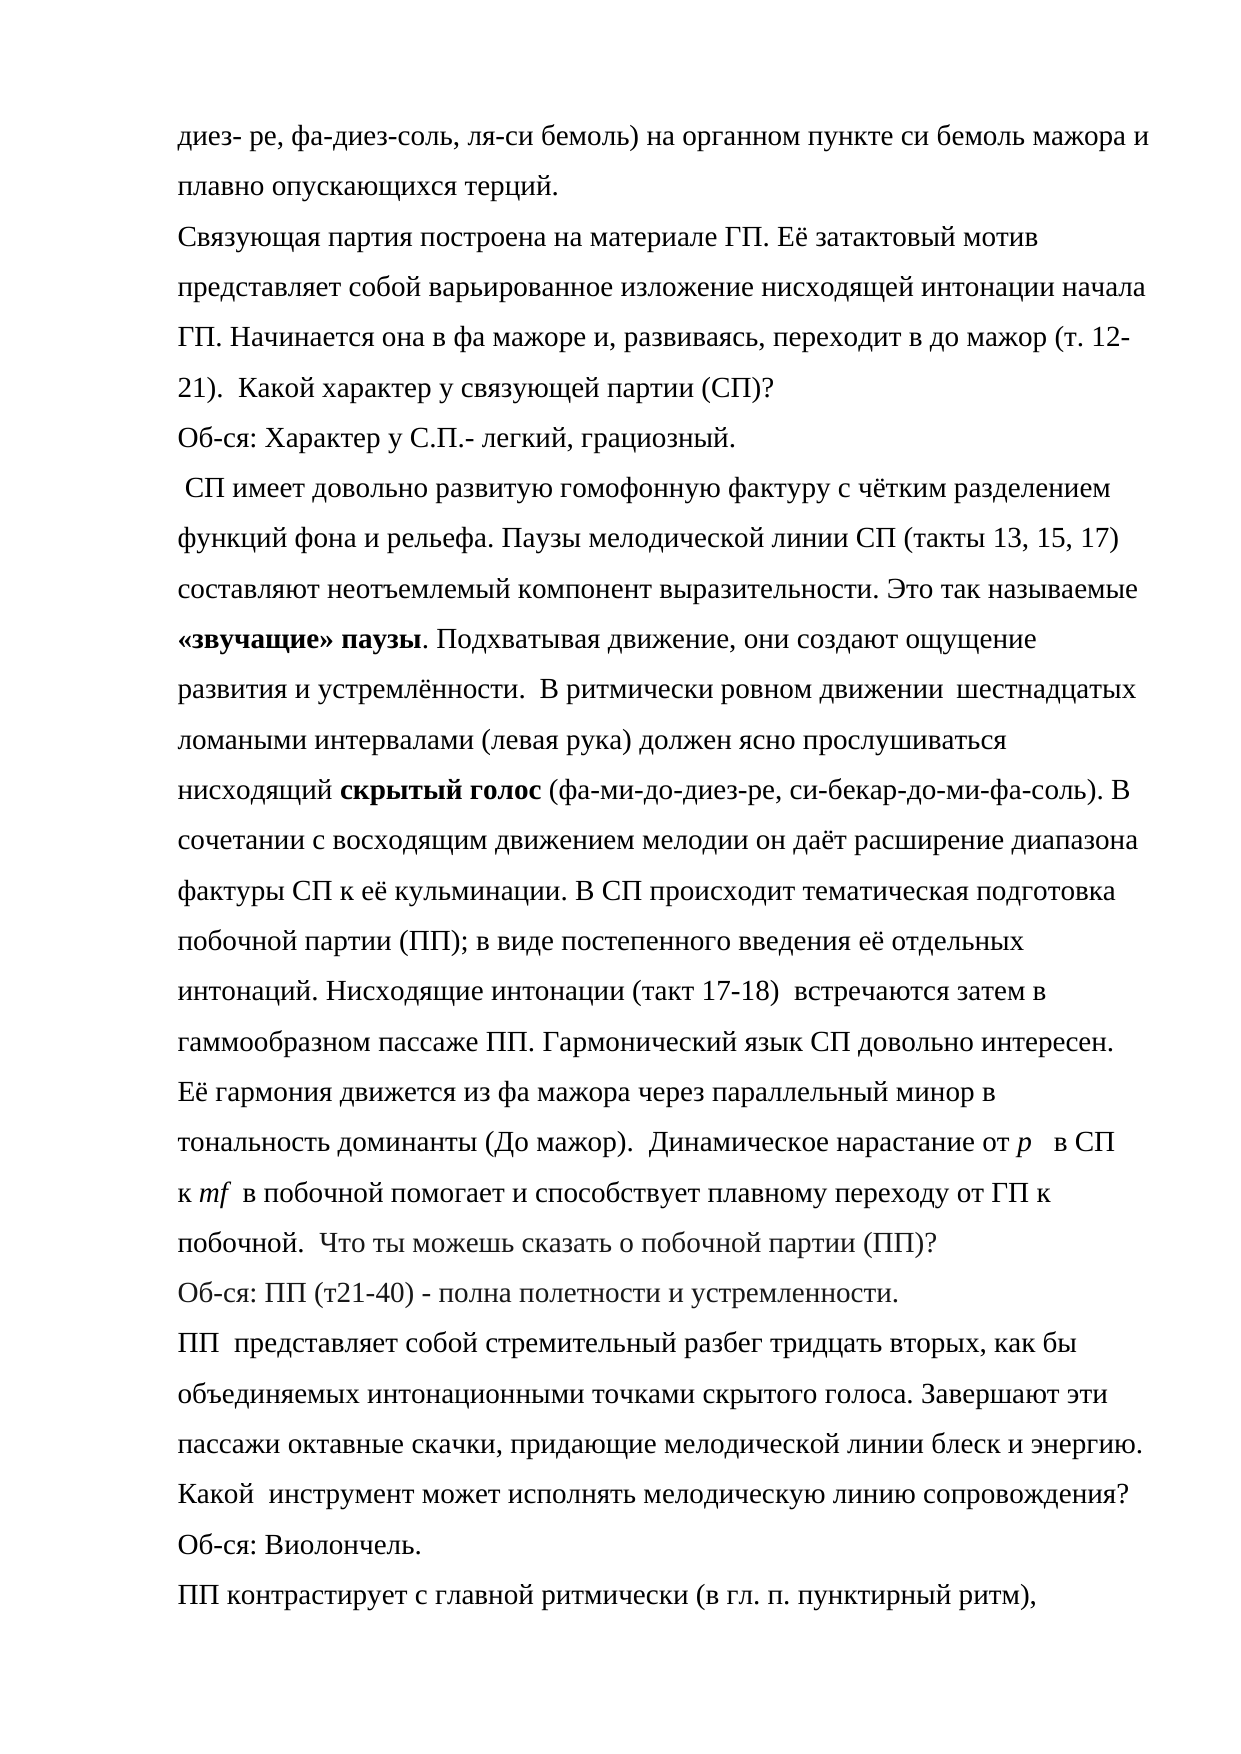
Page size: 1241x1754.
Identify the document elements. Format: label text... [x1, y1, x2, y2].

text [177, 470, 1152, 1611]
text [177, 118, 1152, 202]
text Связующая партия построена на материале ГП. Её затактовый мотив представляет собой варьированное изложение нисходящей интонации начала ГП. Начинается она в фа мажоре и, развиваясь, переходит в до мажор (т. 12-21). Какой характер у связующей партии (СП)? Об-ся: Характер у С.П.- легкий, грациозный. [177, 219, 1152, 453]
